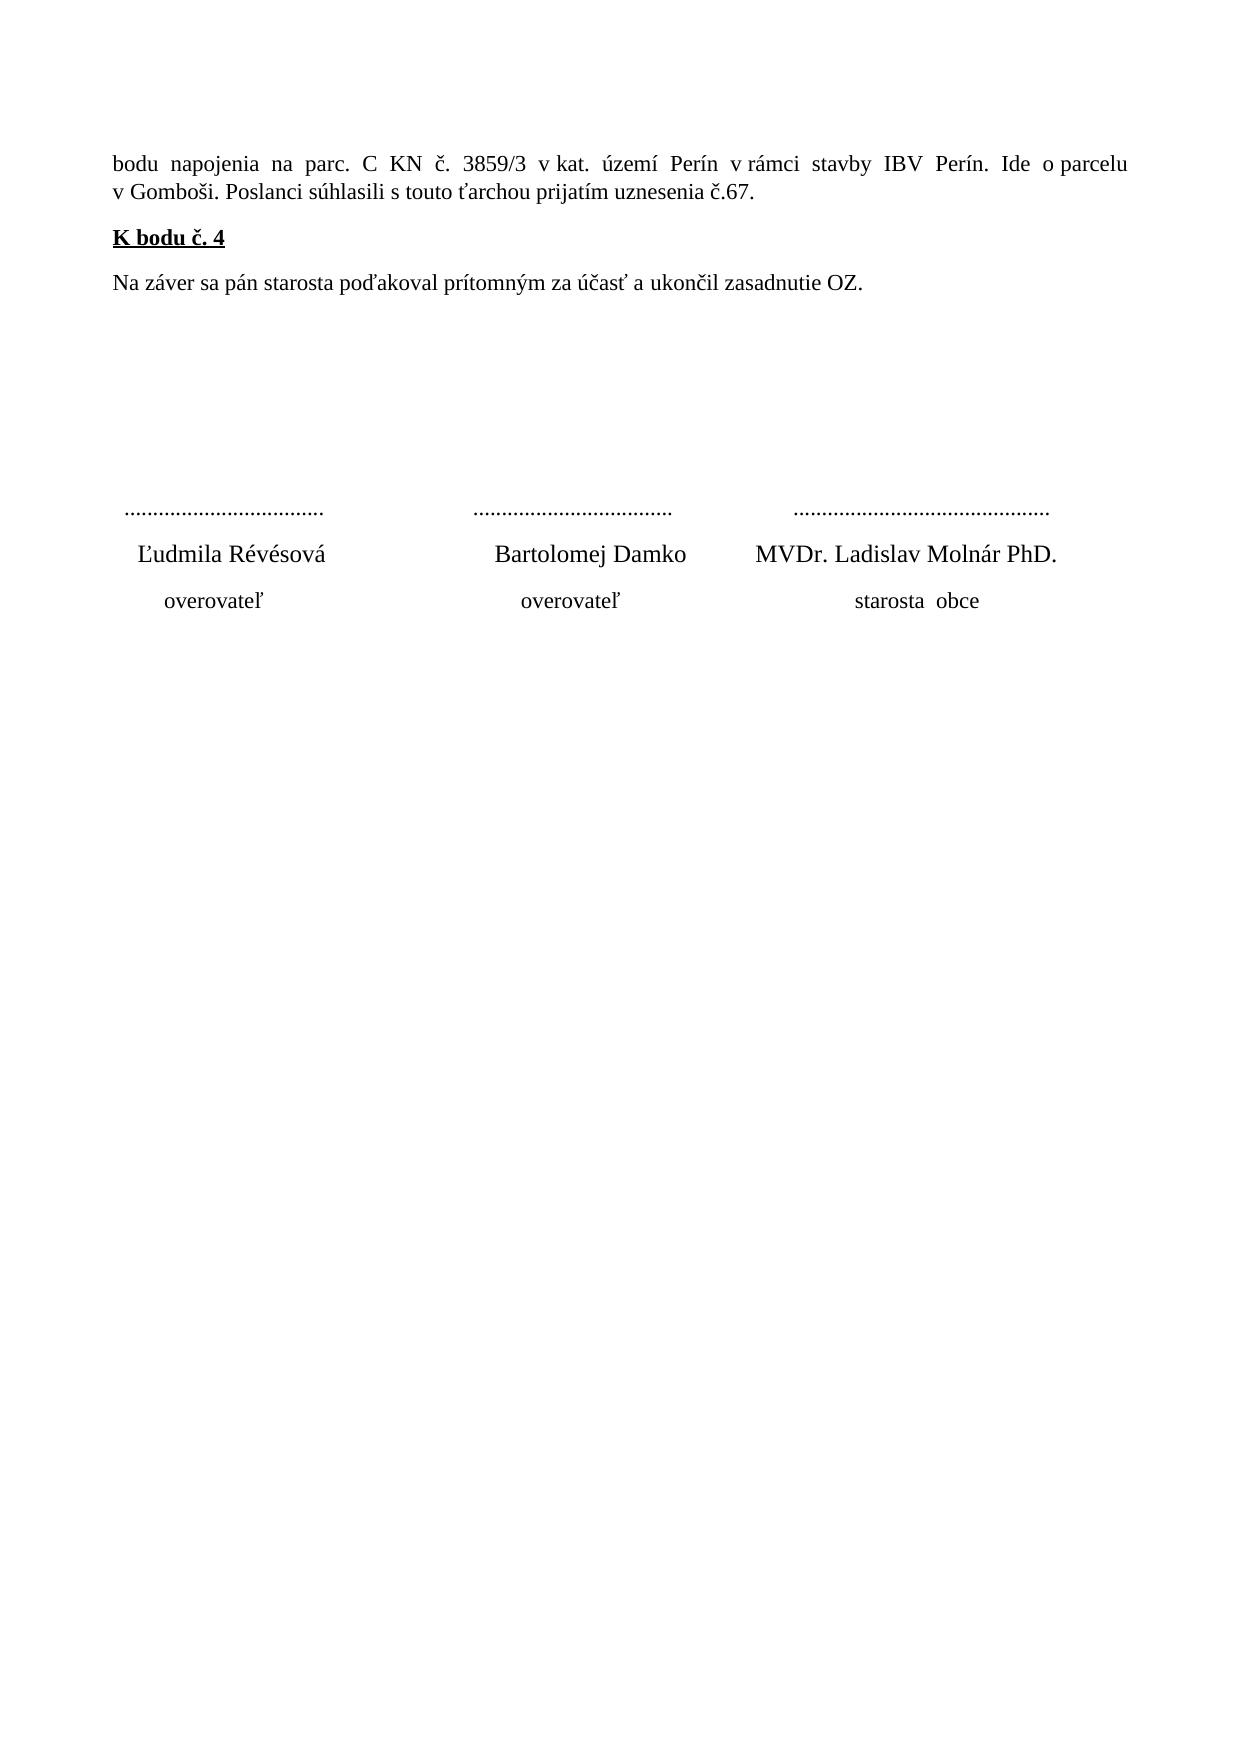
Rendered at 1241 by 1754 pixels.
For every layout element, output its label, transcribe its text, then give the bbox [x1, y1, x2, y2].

text Ľudmila Révésová Bartolomej Damko MVDr. Ladislav Molnár PhD. [112, 539, 1128, 568]
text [112, 150, 1128, 205]
text Na záver sa pán starosta poďakoval prítomným za účasť a ukončil zasadnutie OZ. [112, 269, 1128, 295]
text K bodu č. 4 [112, 223, 1128, 250]
text ................................... ................................... ............................................. [112, 494, 1128, 521]
text overovateľ overovateľ starosta obce [112, 587, 1128, 613]
